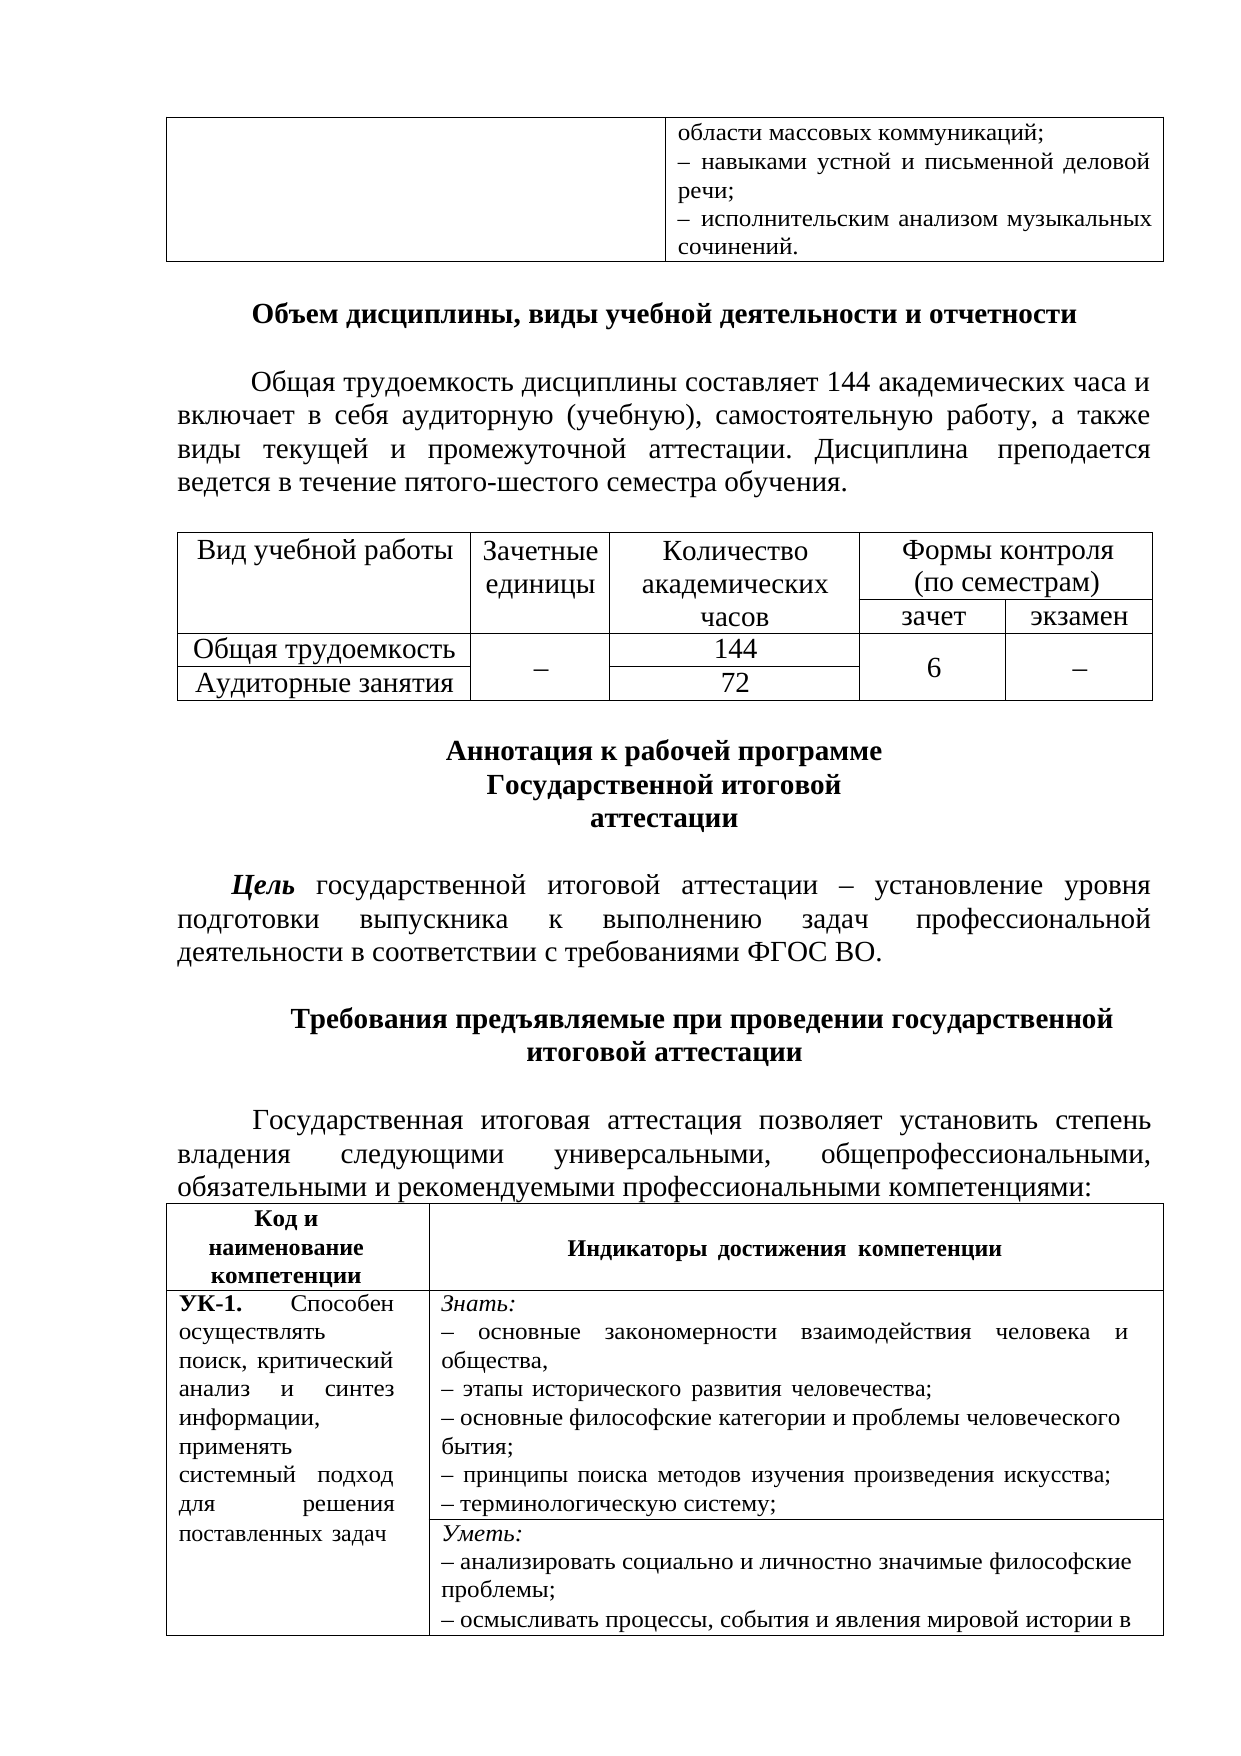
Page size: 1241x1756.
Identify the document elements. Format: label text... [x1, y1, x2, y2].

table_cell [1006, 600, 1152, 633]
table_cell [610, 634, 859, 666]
subtitle Объем дисциплины, виды учебной деятельности и отчетности [196, 296, 1132, 330]
text Государственная итоговая аттестация позволяет установить степень владения следующими универсальными, общепрофессиональными, обязательными и рекомендуемыми профессиональными компетенциями: [177, 1102, 1151, 1203]
text Общая трудоемкость дисциплины составляет 144 академических часа и включает в себя аудиторную (учебную), самостоятельную работу, а также виды текущей и промежуточной аттестации. Дисциплина преподается ведется в течение пятого-шестого семестра обучения. [177, 364, 1151, 498]
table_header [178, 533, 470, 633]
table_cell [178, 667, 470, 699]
text Цель государственной итоговой аттестации – установление уровня подготовки выпускника к выполнению задач профессиональной деятельности в соответствии с требованиями ФГОС ВО. [177, 867, 1151, 968]
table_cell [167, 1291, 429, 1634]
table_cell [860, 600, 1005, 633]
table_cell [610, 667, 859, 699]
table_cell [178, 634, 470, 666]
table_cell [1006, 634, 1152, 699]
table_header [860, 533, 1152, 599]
subtitle Аннотация к рабочей программе Государственной итоговой аттестации [409, 734, 919, 833]
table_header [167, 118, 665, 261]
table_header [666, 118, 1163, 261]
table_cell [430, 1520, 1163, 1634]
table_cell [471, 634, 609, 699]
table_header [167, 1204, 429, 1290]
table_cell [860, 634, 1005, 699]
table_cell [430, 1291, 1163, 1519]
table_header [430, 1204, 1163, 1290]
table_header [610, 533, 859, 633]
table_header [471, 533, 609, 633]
subtitle Требования предъявляемые при проведении государственной итоговой аттестации [290, 1002, 1176, 1068]
